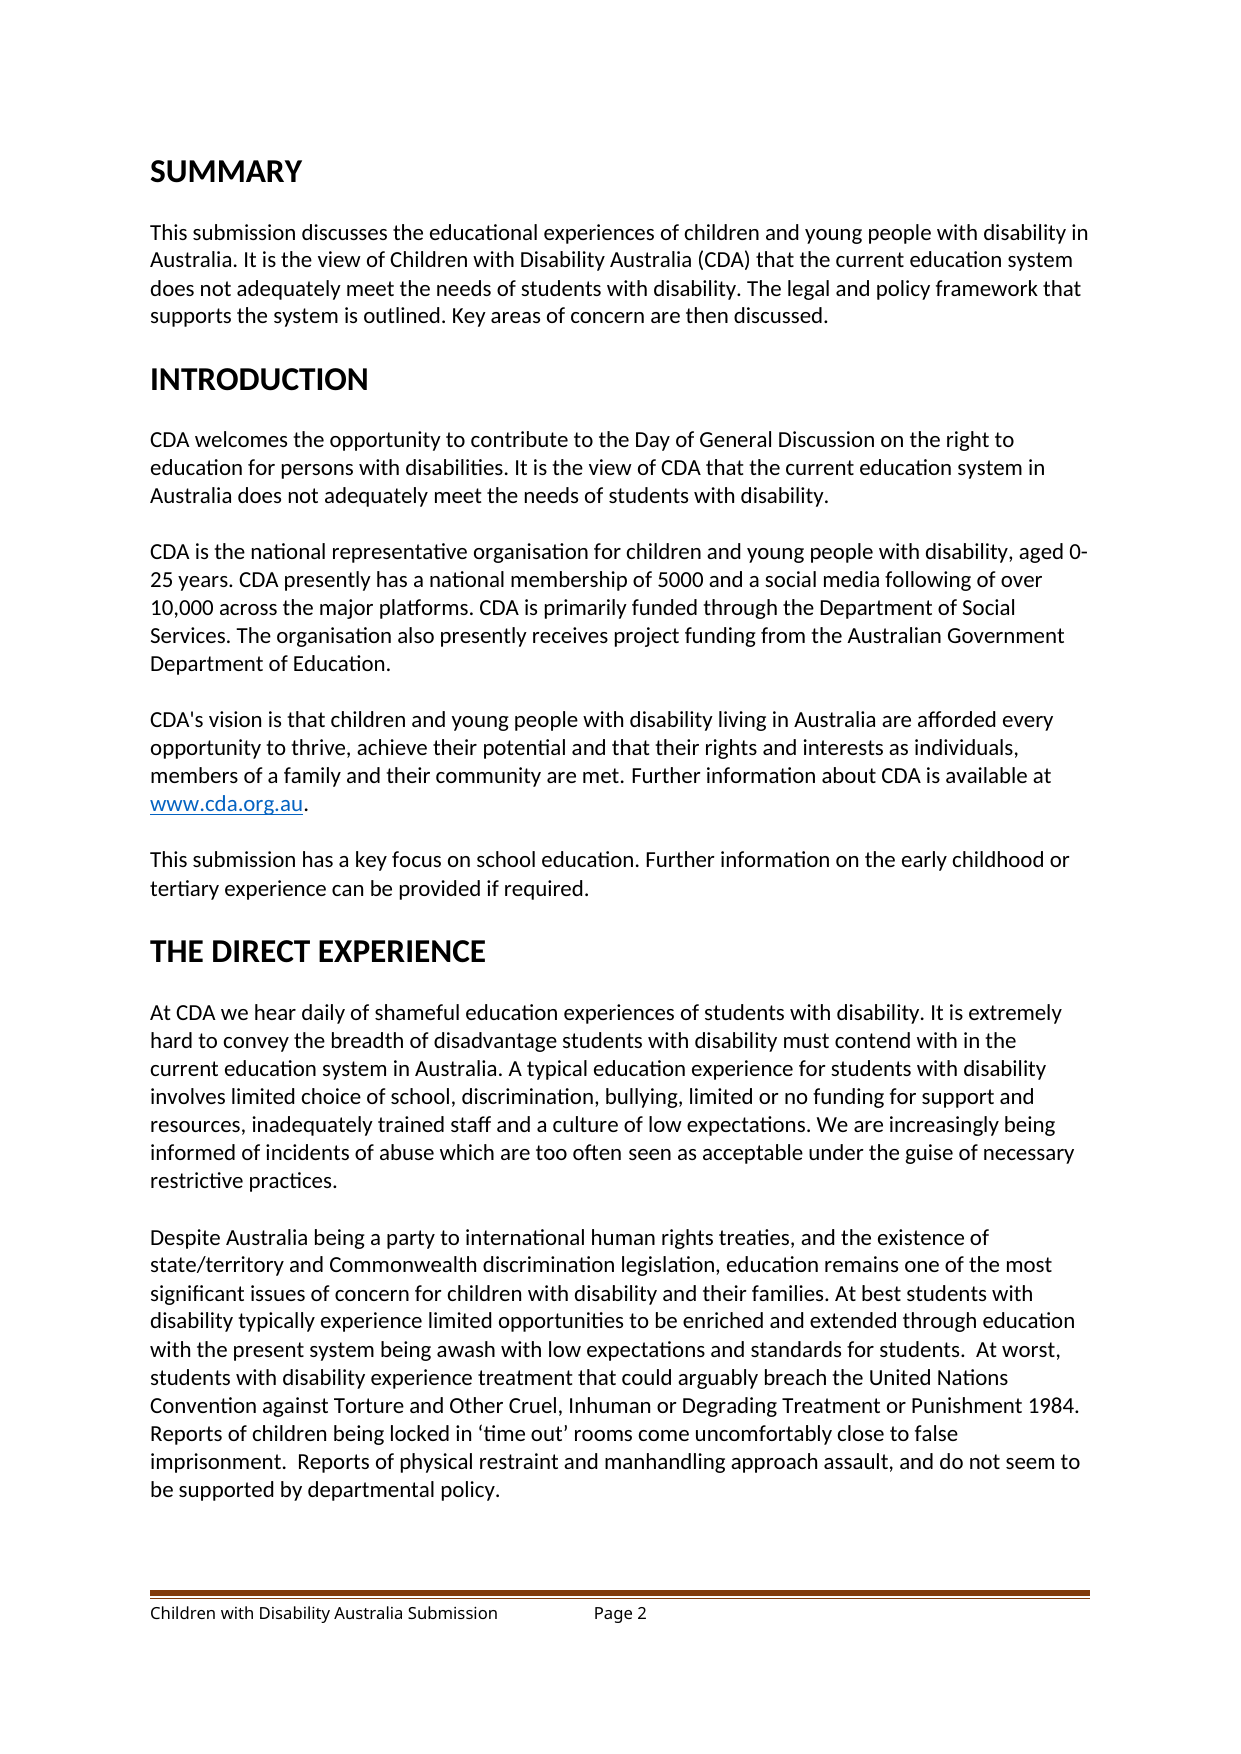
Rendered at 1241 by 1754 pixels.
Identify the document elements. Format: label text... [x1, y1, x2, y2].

text INTRODUCTION [150, 358, 1090, 398]
text CDA's vision is that children and young people with disability living in Australia are afforded every opportunity to thrive, achieve their potential and that their rights and interests as individuals, members of a family and their community are met. Further information about CDA is available at www.cda.org.au. [150, 706, 1090, 818]
text This submission discusses the educational experiences of children and young people with disability in Australia. It is the view of Children with Disability Australia (CDA) that the current education system does not adequately meet the needs of students with disability. The legal and policy framework that supports the system is outlined. Key areas of concern are then discussed. [150, 218, 1090, 330]
text At CDA we hear daily of shameful education experiences of students with disability. It is extremely hard to convey the breadth of disadvantage students with disability must contend with in the current education system in Australia. A typical education experience for students with disability involves limited choice of school, discrimination, bullying, limited or no funding for support and resources, inadequately trained staff and a culture of low expectations. We are increasingly being informed of incidents of abuse which are too often seen as acceptable under the guise of necessary restrictive practices. [150, 998, 1090, 1194]
text This submission has a key focus on school education. Further information on the early childhood or tertiary experience can be provided if required. [150, 846, 1090, 902]
text THE DIRECT EXPERIENCE [150, 930, 1090, 970]
text CDA is the national representative organisation for children and young people with disability, aged 0-25 years. CDA presently has a national membership of 5000 and a social media following of over 10,000 across the major platforms. CDA is primarily funded through the Department of Social Services. The organisation also presently receives project funding from the Australian Government Department of Education. [150, 537, 1090, 677]
text CDA welcomes the opportunity to contribute to the Day of General Discussion on the right to education for persons with disabilities. It is the view of CDA that the current education system in Australia does not adequately meet the needs of students with disability. [150, 425, 1090, 509]
text SUMMARY [150, 150, 1090, 191]
text Despite Australia being a party to international human rights treaties, and the existence of state/territory and Commonwealth discrimination legislation, education remains one of the most significant issues of concern for children with disability and their families. At best students with disability typically experience limited opportunities to be enriched and extended through education with the present system being awash with low expectations and standards for students. At worst, students with disability experience treatment that could arguably breach the United Nations Convention against Torture and Other Cruel, Inhuman or Degrading Treatment or Punishment 1984. Reports of children being locked in ‘time out’ rooms come uncomfortably close to false imprisonment. Reports of physical restraint and manhandling approach assault, and do not seem to be supported by departmental policy. [150, 1223, 1090, 1503]
